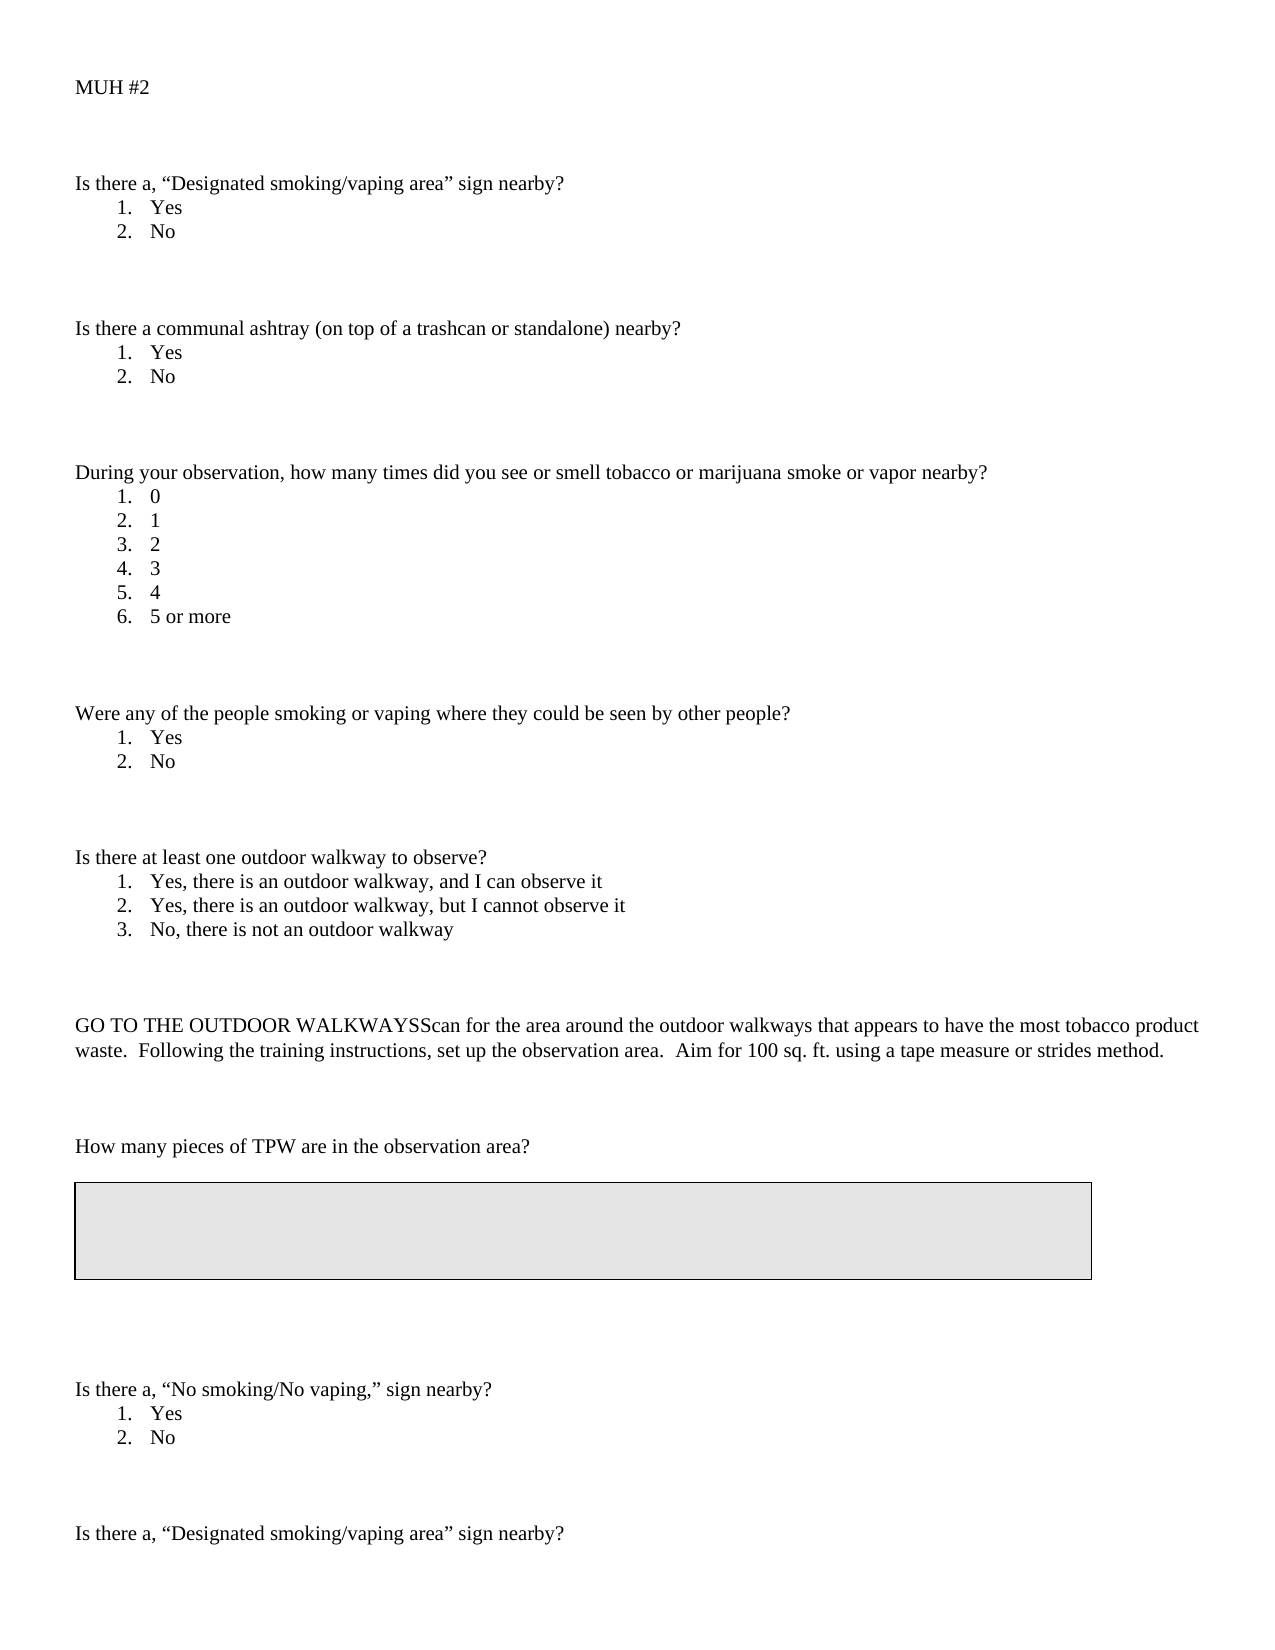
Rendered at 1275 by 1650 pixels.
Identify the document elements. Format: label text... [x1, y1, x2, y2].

list Yes [117, 340, 1200, 364]
text Is there a, “Designated smoking/vaping area” sign nearby? [75, 171, 1200, 195]
list Yes, there is an outdoor walkway, and I can observe it [117, 869, 1200, 893]
list No [117, 364, 1200, 388]
list No, there is not an outdoor walkway [117, 917, 1200, 941]
list 1 [117, 508, 1200, 532]
text During your observation, how many times did you see or smell tobacco or marijuana smoke or vapor nearby? [75, 460, 1200, 484]
list Yes [117, 1401, 1200, 1424]
text Were any of the people smoking or vaping where they could be seen by other people? [75, 701, 1200, 725]
list No [117, 219, 1200, 243]
list No [117, 749, 1200, 773]
list 2 [117, 532, 1200, 556]
text Is there a, “Designated smoking/vaping area” sign nearby? [75, 1521, 1200, 1545]
list 5 or more [117, 604, 1200, 628]
table_header [76, 1183, 1091, 1279]
list Yes [117, 725, 1200, 749]
text Is there at least one outdoor walkway to observe? [75, 845, 1200, 869]
list 4 [117, 580, 1200, 604]
list Yes [117, 195, 1200, 219]
list Yes, there is an outdoor walkway, but I cannot observe it [117, 893, 1200, 917]
text How many pieces of TPW are in the observation area? [75, 1134, 1200, 1158]
text Is there a communal ashtray (on top of a trashcan or standalone) nearby? [75, 316, 1200, 340]
text Is there a, “No smoking/No vaping,” sign nearby? [75, 1376, 1200, 1401]
list 3 [117, 556, 1200, 580]
text GO TO THE OUTDOOR WALKWAYSScan for the area around the outdoor walkways that appears to have the most tobacco product waste. Following the training instructions, set up the observation area. Aim for 100 sq. ft. using a tape measure or strides method. [75, 1013, 1200, 1062]
list No [117, 1424, 1200, 1449]
list 0 [117, 484, 1200, 508]
